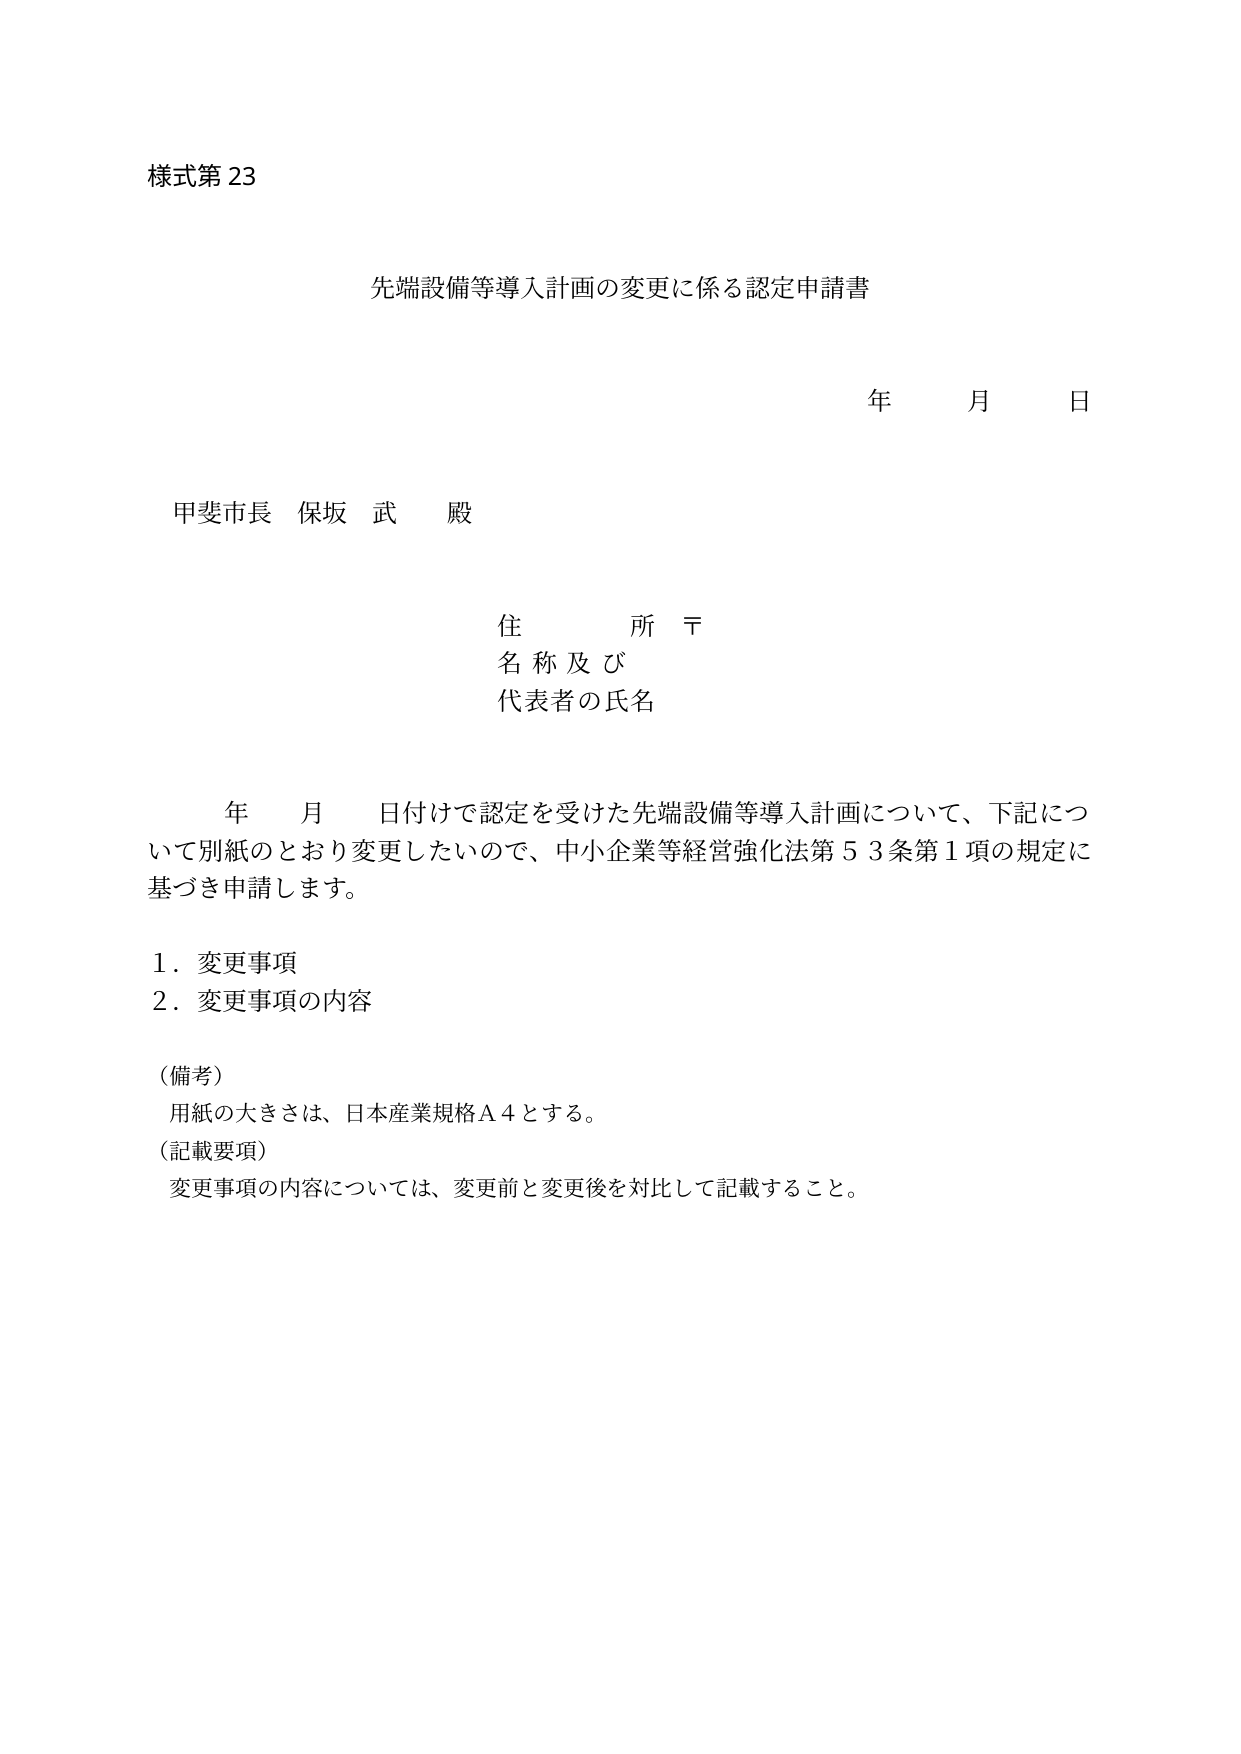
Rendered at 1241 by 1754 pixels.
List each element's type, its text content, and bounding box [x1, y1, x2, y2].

text 名称及び [498, 643, 1092, 681]
text １．変更事項 [148, 943, 1092, 981]
text 甲斐市長 保坂 武 殿 [148, 493, 1092, 531]
text 住 所 〒 [498, 606, 1092, 643]
text （備考） [148, 1056, 1092, 1093]
text 用紙の大きさは、日本産業規格Ａ４とする。 [148, 1093, 1092, 1131]
text ２．変更事項の内容 [148, 981, 1092, 1018]
text 年 月 日 [148, 381, 1092, 418]
text 先端設備等導入計画の変更に係る認定申請書 [148, 268, 1092, 306]
text 代表者の氏名 [498, 681, 1092, 718]
text 変更事項の内容については、変更前と変更後を対比して記載すること。 [148, 1168, 1092, 1206]
text （記載要項） [148, 1131, 1092, 1168]
text 様式第23 [148, 156, 1092, 193]
text 年 月 日付けで認定を受けた先端設備等導入計画について、下記について別紙のとおり変更したいので、中小企業等経営強化法第５３条第１項の規定に基づき申請します。 [148, 793, 1092, 906]
